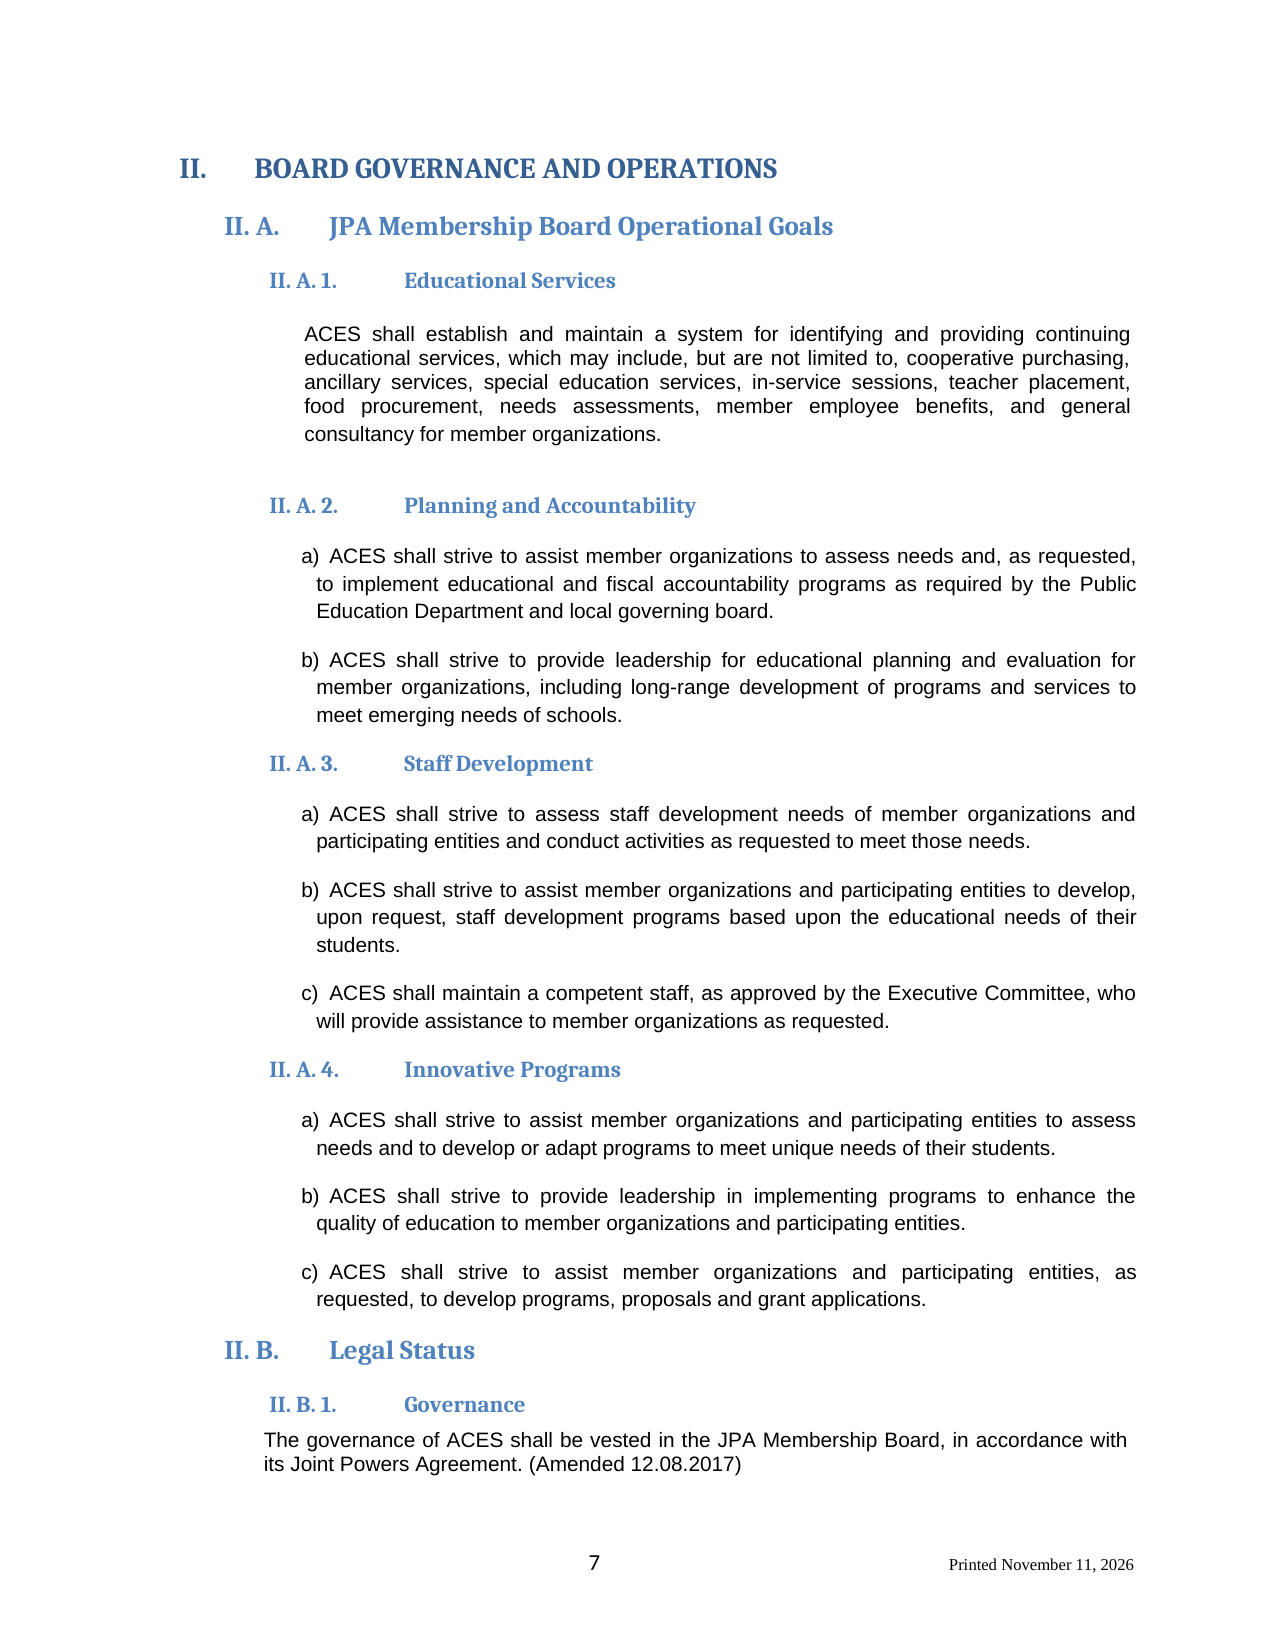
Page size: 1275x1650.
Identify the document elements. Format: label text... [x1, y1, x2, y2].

subtitle ACES shall strive to assist member organizations and participating entities to assess needs and to develop or adapt programs to meet unique needs of their students. [301, 1108, 1137, 1159]
subtitle Legal Status [224, 1335, 1137, 1366]
subtitle JPA Membership Board Operational Goals [224, 211, 1137, 243]
subtitle Educational Services [269, 268, 1137, 294]
subtitle ACES shall strive to provide leadership for educational planning and evaluation for member organizations, including long-range development of programs and services to meet emerging needs of schools. [301, 647, 1137, 726]
subtitle ACES shall maintain a competent staff, as approved by the Executive Committee, who will provide assistance to member organizations as requested. [301, 981, 1137, 1032]
subtitle BOARD GOVERNANCE AND OPERATIONS [179, 152, 1137, 186]
text The governance of ACES shall be vested in the JPA Membership Board, in accordance with its Joint Powers Agreement. (Amended 12.08.2017) [263, 1428, 1129, 1476]
subtitle Staff Development [269, 751, 1137, 777]
subtitle ACES shall strive to provide leadership in implementing programs to enhance the quality of education to member organizations and participating entities. [301, 1184, 1137, 1235]
subtitle Governance [269, 1392, 1137, 1418]
subtitle ACES shall strive to assess staff development needs of member organizations and participating entities and conduct activities as requested to meet those needs. [301, 802, 1137, 853]
text ACES shall establish and maintain a system for identifying and providing continuing educational services, which may include, but are not limited to, cooperative purchasing, ancillary services, special education services, in-service sessions, teacher placement, food procurement, needs assessments, member employee benefits, and general consultancy for member organizations. [304, 322, 1131, 447]
subtitle Innovative Programs [269, 1057, 1137, 1083]
subtitle Planning and Accountability [269, 493, 1137, 519]
subtitle ACES shall strive to assist member organizations to assess needs and, as requested, to implement educational and fiscal accountability programs as required by the Public Education Department and local governing board. [301, 544, 1137, 623]
subtitle ACES shall strive to assist member organizations and participating entities, as requested, to develop programs, proposals and grant applications. [301, 1259, 1137, 1311]
subtitle ACES shall strive to assist member organizations and participating entities to develop, upon request, staff development programs based upon the educational needs of their students. [301, 878, 1137, 957]
